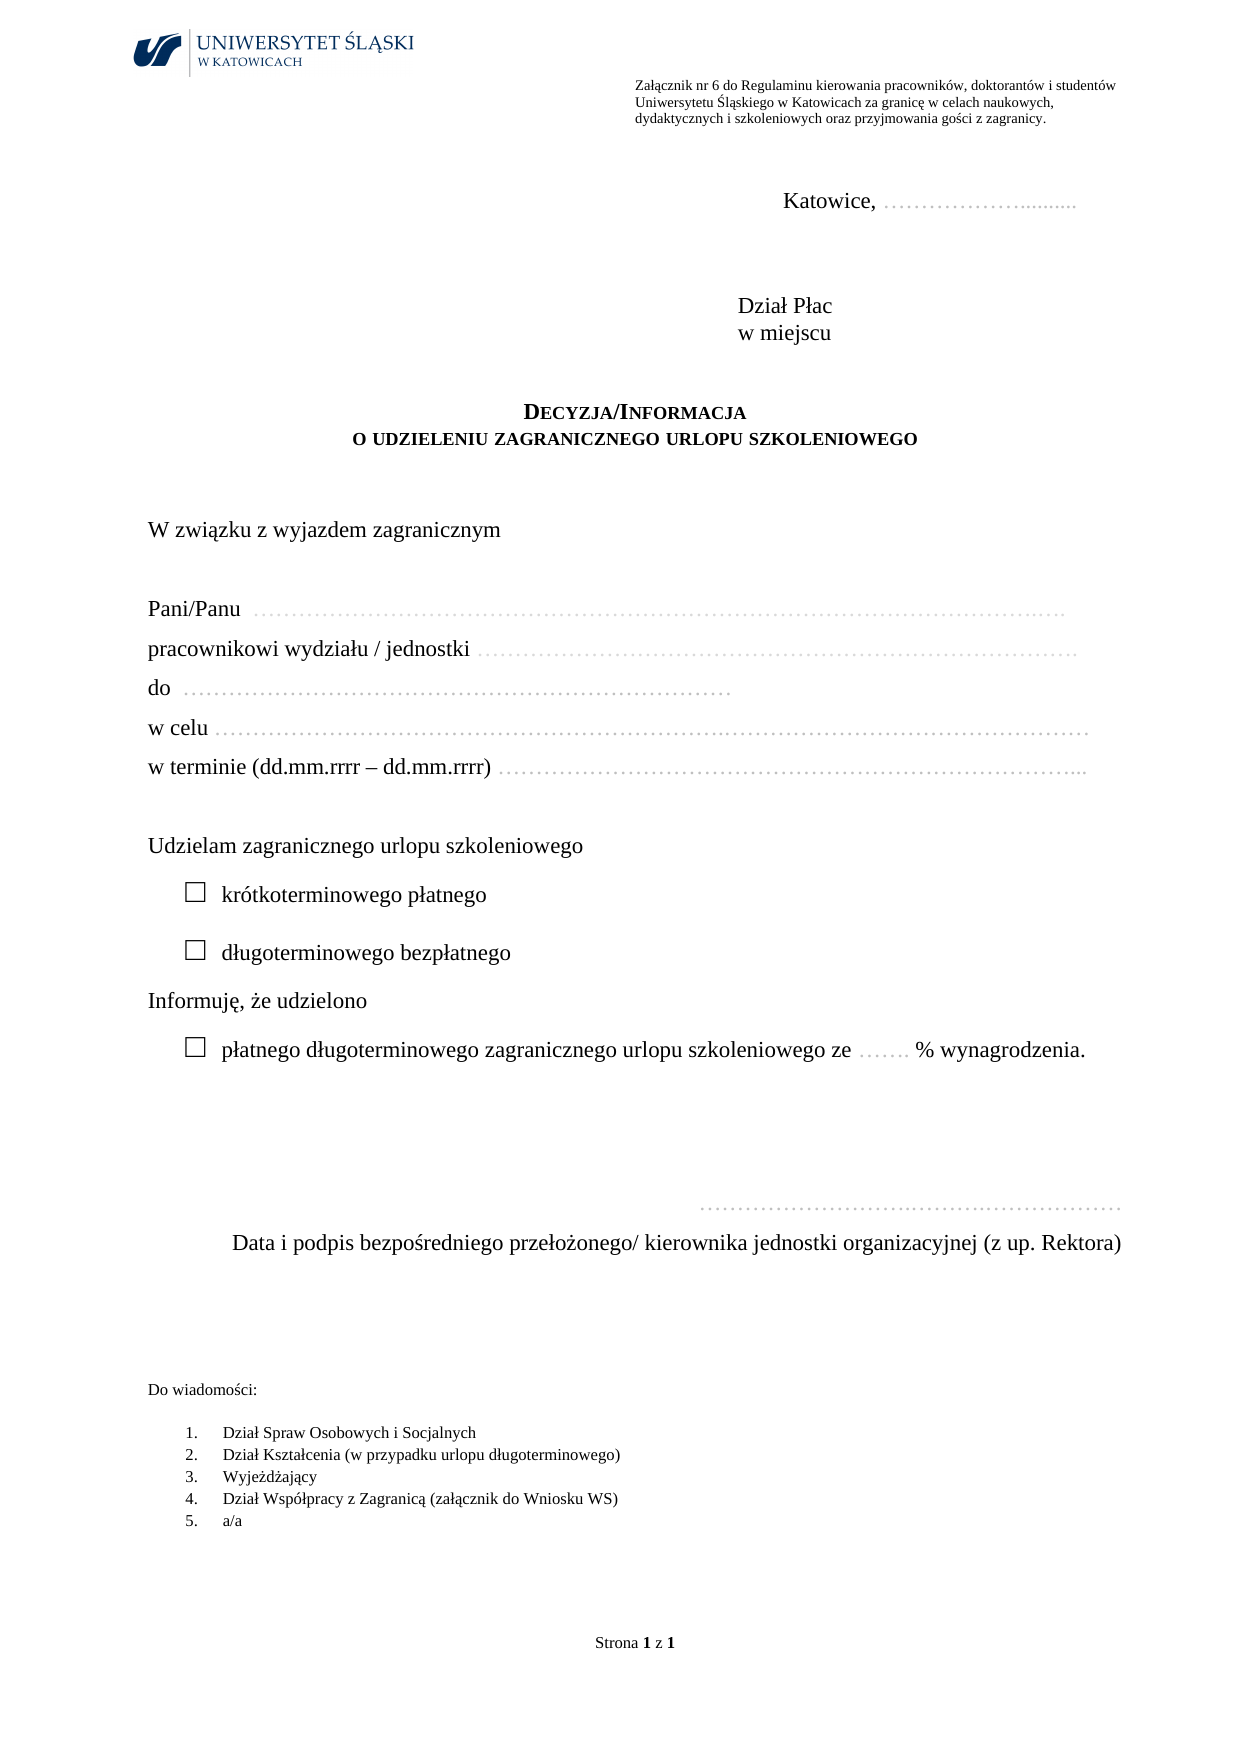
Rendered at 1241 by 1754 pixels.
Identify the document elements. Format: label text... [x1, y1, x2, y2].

text ……………………….……….……………… [148, 1189, 1122, 1215]
list Dział Spraw Osobowych i Socjalnych [185, 1423, 1122, 1442]
picture [132, 29, 414, 77]
text Pani/Panu ………………………………………………………………………………………….…. [148, 595, 1122, 622]
text Data i podpis bezpośredniego przełożonego/ kierownika jednostki organizacyjnej (z up. Rektora) [148, 1228, 1122, 1255]
text W związku z wyjazdem zagranicznym [148, 516, 1122, 543]
text w terminie (dd.mm.rrrr – dd.mm.rrrr) …………………………………………………………………... [148, 753, 1122, 779]
list Dział Współpracy z Zagranicą (załącznik do Wniosku WS) [185, 1489, 1122, 1508]
text o udzieleniu zagranicznego urlopu szkoleniowego [148, 424, 1122, 451]
text Do wiadomości: [148, 1380, 1122, 1399]
text Udzielam zagranicznego urlopu szkoleniowego [148, 832, 1122, 858]
text pracownikowi wydziału / jednostki ……………………………………………………………………. [148, 635, 1122, 661]
text płatnego długoterminowego zagranicznego urlopu szkoleniowego ze ……. % wynagrodzenia. [185, 1026, 1122, 1064]
text Dział Płac [738, 292, 1122, 319]
text Decyzja/Informacja [148, 398, 1122, 424]
text Informuję, że udzielono [148, 987, 1122, 1013]
list a/a [185, 1511, 1122, 1530]
text w miejscu [664, 319, 1122, 345]
text krótkoterminowego płatnego [185, 872, 1122, 910]
list Wyjeżdżający [185, 1467, 1122, 1486]
text Katowice, ……………….......... [738, 187, 1122, 213]
text długoterminowego bezpłatnego [185, 929, 1122, 967]
list Dział Kształcenia (w przypadku urlopu długoterminowego) [185, 1445, 1122, 1464]
text do ……………………………………………………………… w celu ………………………………………………………….………………………………………… [148, 674, 1122, 740]
